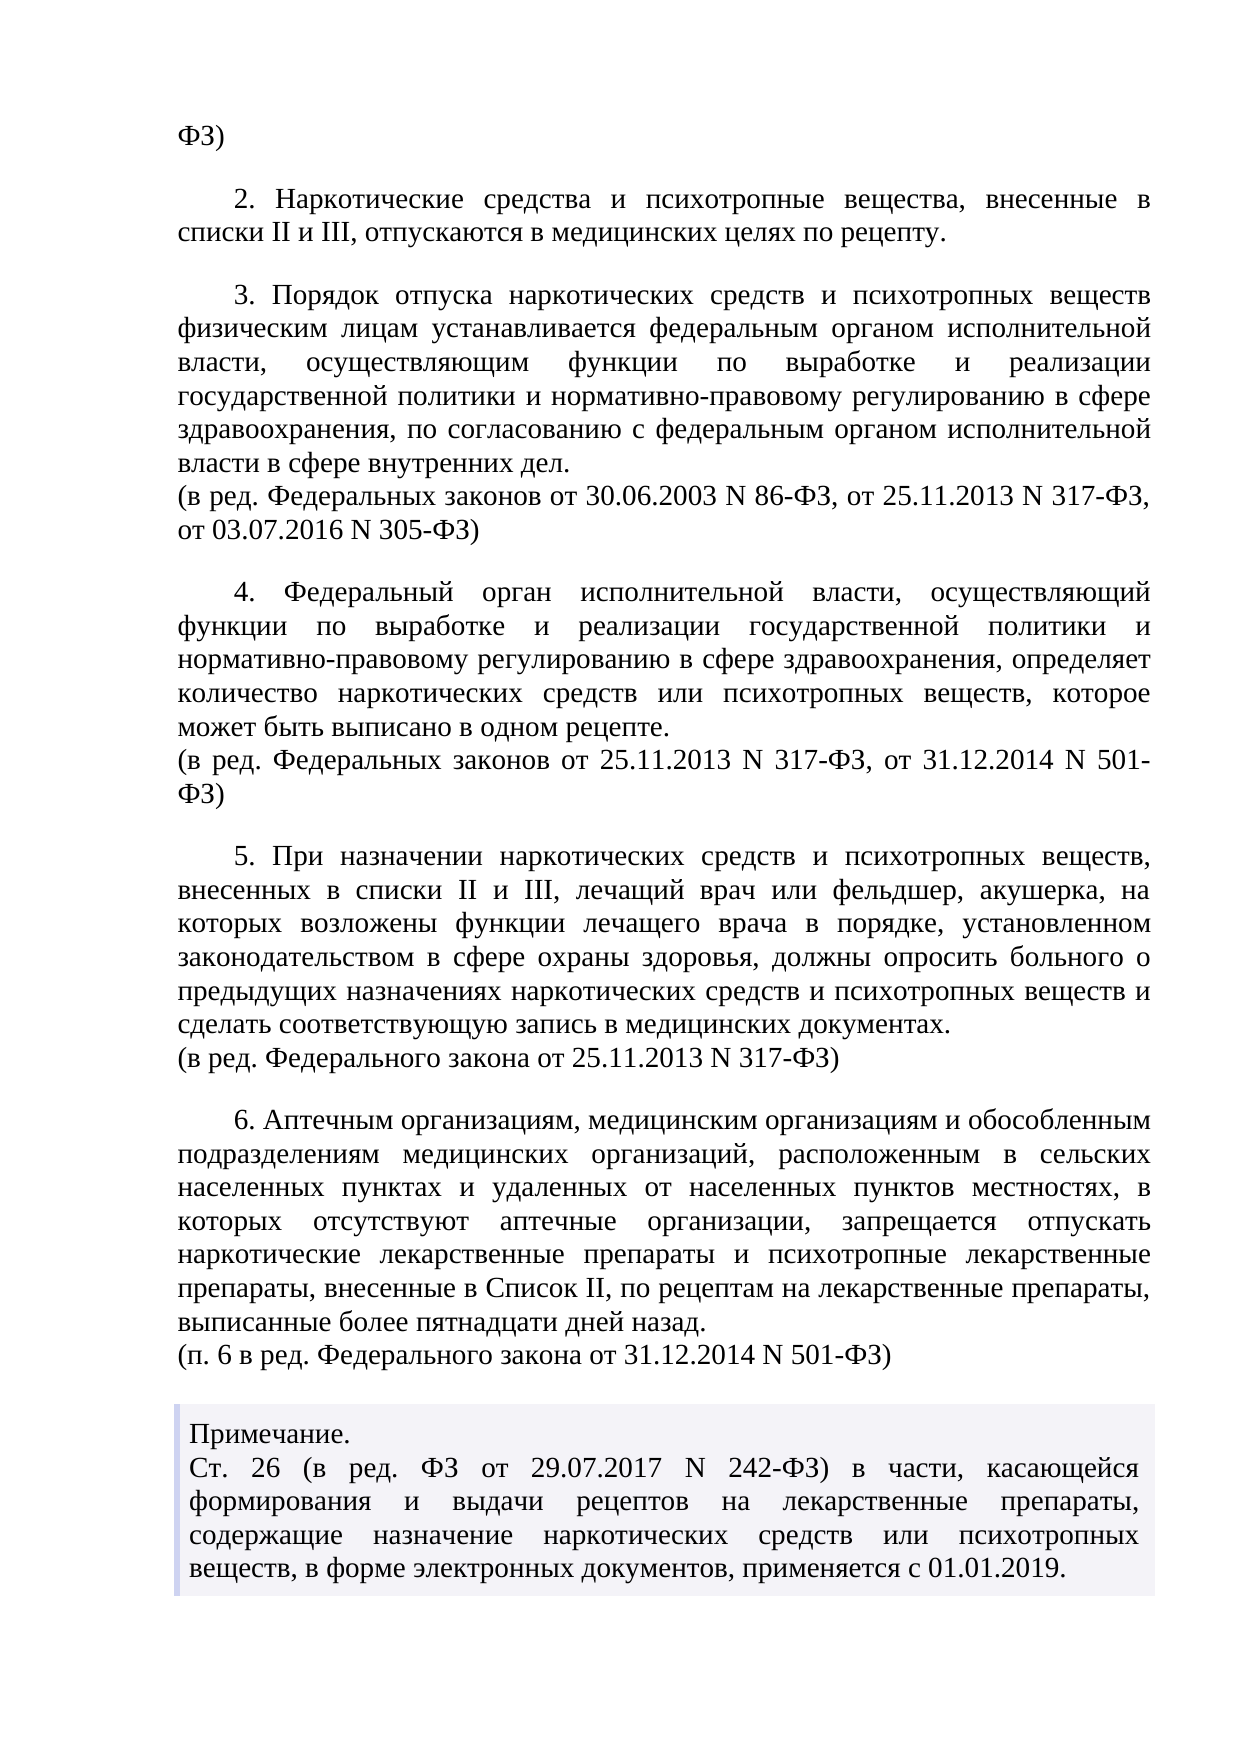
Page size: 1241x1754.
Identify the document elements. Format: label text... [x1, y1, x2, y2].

text 5. При назначении наркотических средств и психотропных веществ, внесенных в списки II и III, лечащий врач или фельдшер, акушерка, на которых возложены функции лечащего врача в порядке, установленном законодательством в сфере охраны здоровья, должны опросить больного о предыдущих назначениях наркотических средств и психотропных веществ и сделать соответствующую запись в медицинских документах. [177, 838, 1152, 1040]
text 6. Аптечным организациям, медицинским организациям и обособленным подразделениям медицинских организаций, расположенным в сельских населенных пунктах и удаленных от населенных пунктов местностях, в которых отсутствуют аптечные организации, запрещается отпускать наркотические лекарственные препараты и психотропные лекарственные препараты, внесенные в Список II, по рецептам на лекарственные препараты, выписанные более пятнадцати дней назад. [177, 1102, 1152, 1337]
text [177, 118, 1152, 152]
text 4. Федеральный орган исполнительной власти, осуществляющий функции по выработке и реализации государственной политики и нормативно-правовому регулированию в сфере здравоохранения, определяет количество наркотических средств или психотропных веществ, которое может быть выписано в одном рецепте. [177, 574, 1152, 742]
text 3. Порядок отпуска наркотических средств и психотропных веществ физическим лицам устанавливается федеральным органом исполнительной власти, осуществляющим функции по выработке и реализации государственной политики и нормативно-правовому регулированию в сфере здравоохранения, по согласованию с федеральным органом исполнительной власти в сфере внутренних дел. [177, 277, 1152, 478]
text (в ред. Федеральных законов от 25.11.2013 N 317-ФЗ, от 31.12.2014 N 501-ФЗ) [177, 742, 1152, 809]
text (п. 6 в ред. Федерального закона от 31.12.2014 N 501-ФЗ) [177, 1337, 1152, 1371]
table_header Примечание. Ст. 26 (в ред. ФЗ от 29.07.2017 N 242-ФЗ) в части, касающейся формирования и выдачи рецептов на лекарственные препараты, содержащие назначение наркотических средств или психотропных веществ, в форме электронных документов, применяется с 01.01.2019. [180, 1404, 1149, 1596]
text 2. Наркотические средства и психотропные вещества, внесенные в списки II и III, отпускаются в медицинских целях по рецепту. [177, 181, 1152, 248]
text (в ред. Федерального закона от 25.11.2013 N 317-ФЗ) [177, 1040, 1152, 1073]
text (в ред. Федеральных законов от 30.06.2003 N 86-ФЗ, от 25.11.2013 N 317-ФЗ, от 03.07.2016 N 305-ФЗ) [177, 478, 1152, 545]
